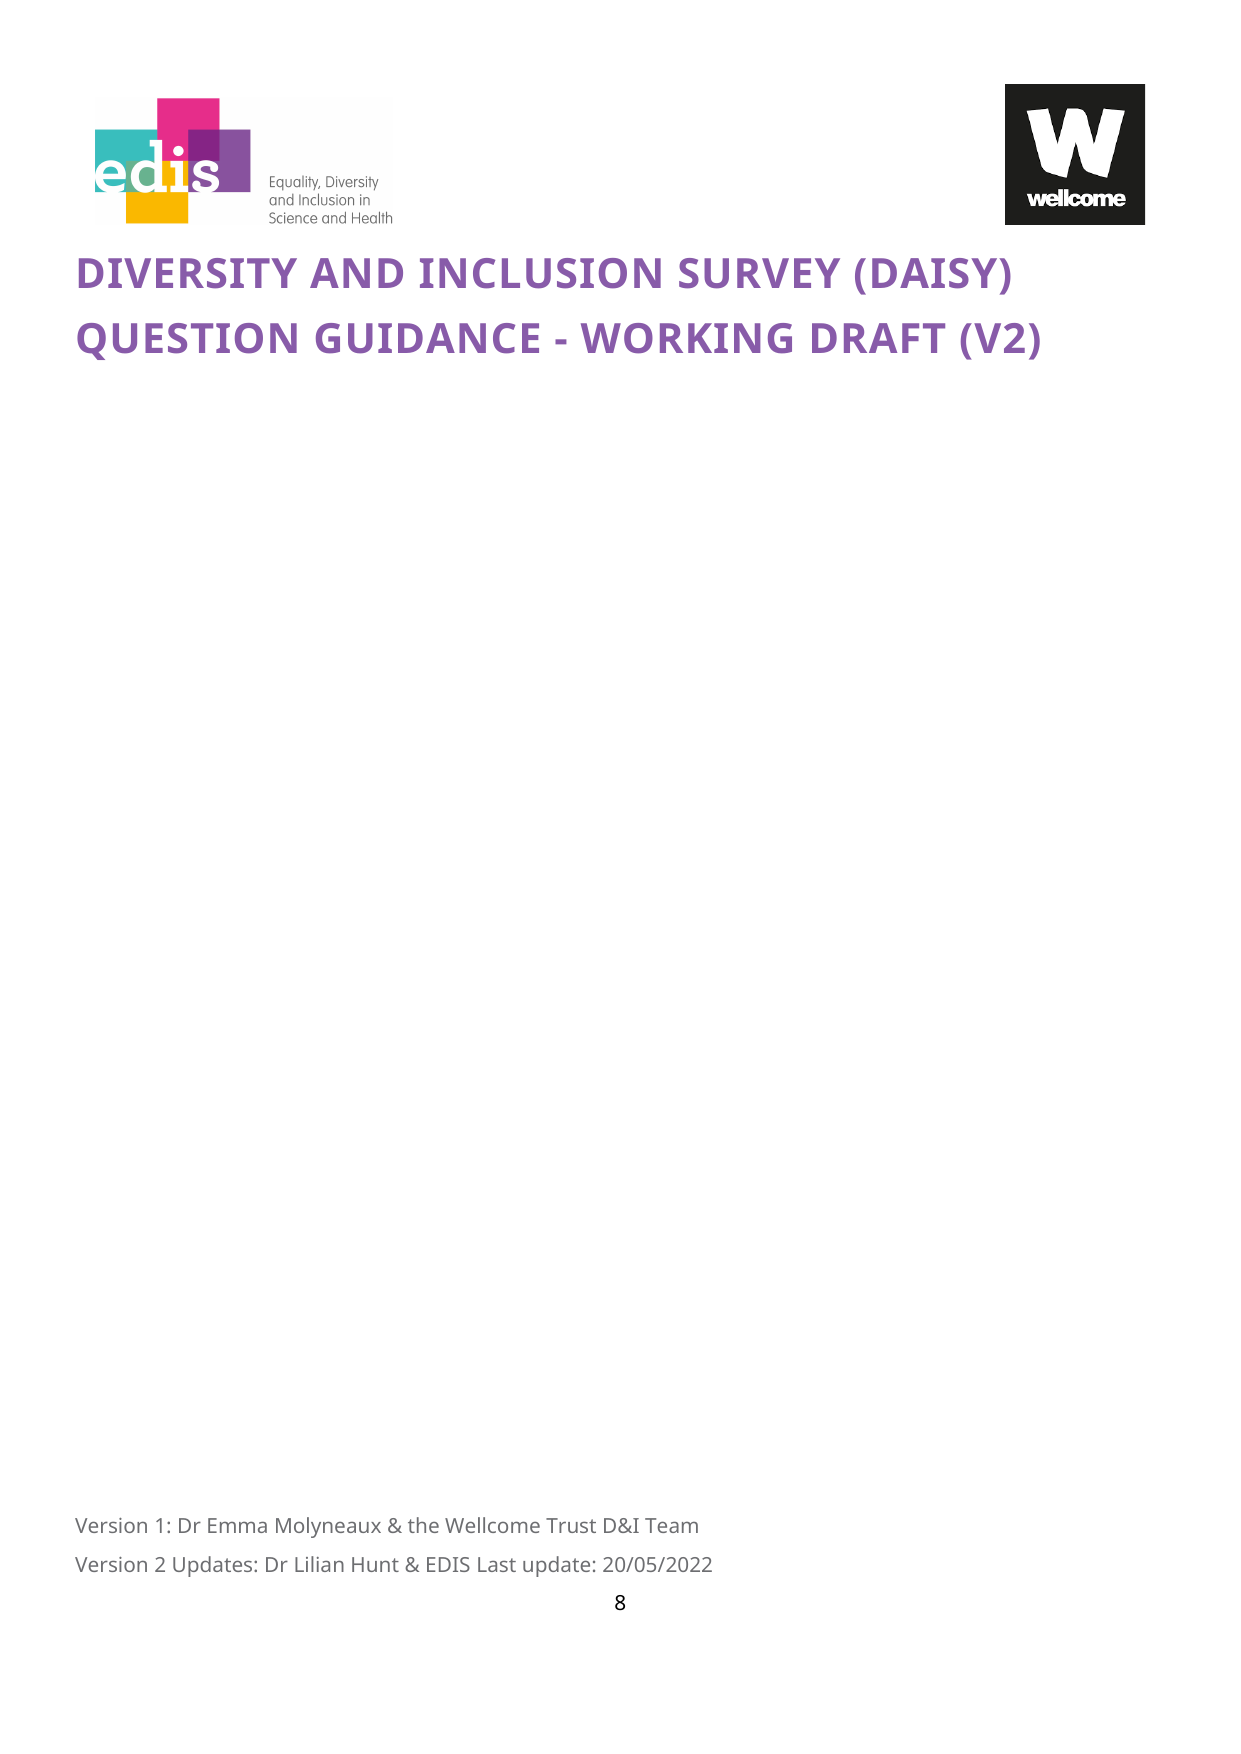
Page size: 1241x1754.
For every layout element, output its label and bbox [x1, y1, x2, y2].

picture [1005, 84, 1146, 225]
picture [95, 97, 393, 225]
